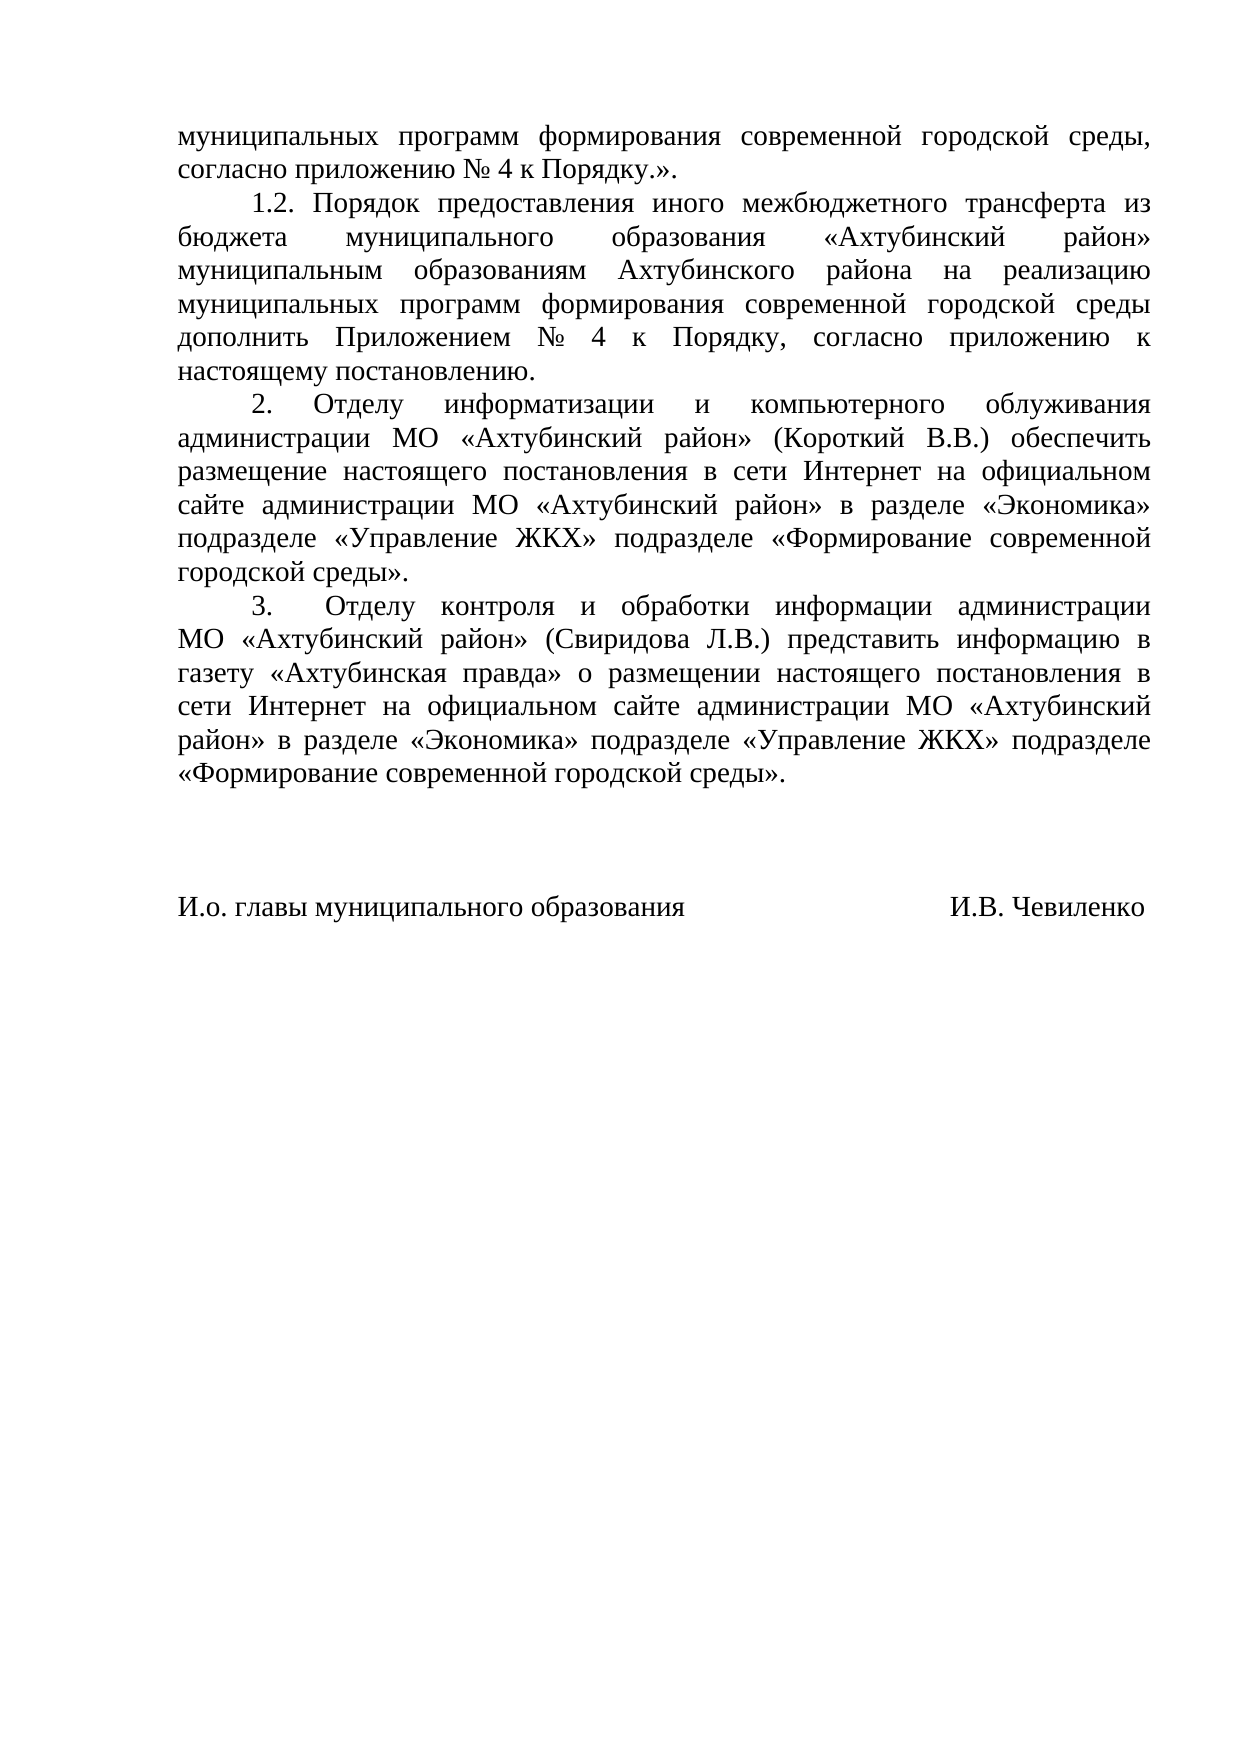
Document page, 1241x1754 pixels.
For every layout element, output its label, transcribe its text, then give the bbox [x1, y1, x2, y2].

text И.о. главы муниципального образования И.В. Чевиленко [177, 889, 1152, 923]
title Отделу контроля и обработки информации администрации МО «Ахтубинский район» (Свиридова Л.В.) представить информацию в газету «Ахтубинская правда» о размещении настоящего постановления в сети Интернет на официальном сайте администрации МО «Ахтубинский район» в разделе «Экономика» подразделе «Управление ЖКХ» подразделе «Формирование современной городской среды». [177, 588, 1152, 789]
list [177, 118, 1152, 185]
list 1.2. Порядок предоставления иного межбюджетного трансферта из бюджета муниципального образования «Ахтубинский район» муниципальным образованиям Ахтубинского района на реализацию муниципальных программ формирования современной городской среды дополнить Приложением № 4 к Порядку, согласно приложению к настоящему постановлению. [177, 185, 1152, 386]
list 2. Отделу информатизации и компьютерного облуживания администрации МО «Ахтубинский район» (Короткий В.В.) обеспечить размещение настоящего постановления в сети Интернет на официальном сайте администрации МО «Ахтубинский район» в разделе «Экономика» подразделе «Управление ЖКХ» подразделе «Формирование современной городской среды». [177, 386, 1152, 588]
